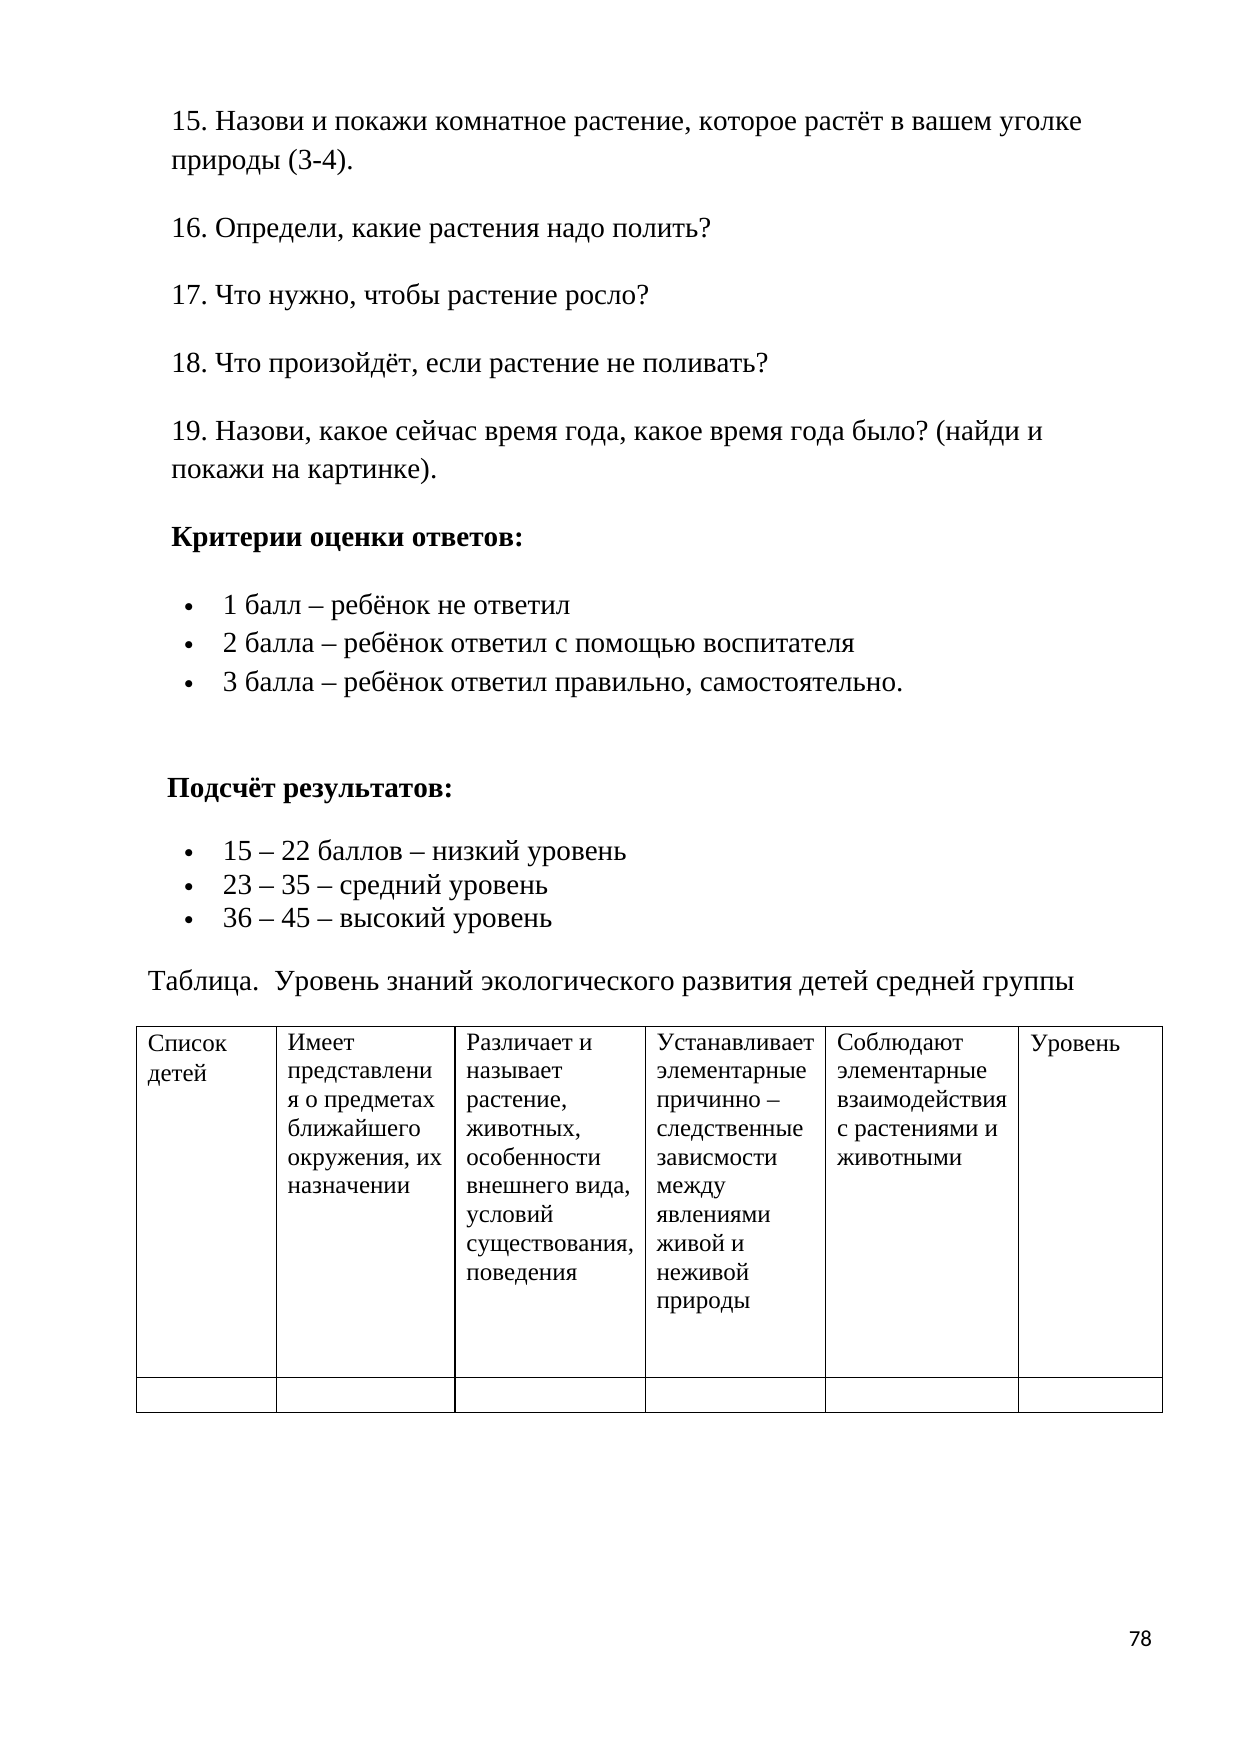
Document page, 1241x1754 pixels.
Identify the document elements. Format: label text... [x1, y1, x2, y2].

table_header Соблюдают элементарные взаимодействия с растениями и животными [826, 1027, 1018, 1377]
text 19. Назови, какое сейчас время года, какое время года было? (найди и покажи на картинке). [171, 413, 1113, 485]
text Подсчёт результатов: [148, 771, 1152, 804]
text Критерии оценки ответов: [171, 519, 1113, 553]
text 18. Что произойдёт, если растение не поливать? [171, 345, 1113, 379]
table_cell [1019, 1378, 1162, 1412]
list 36 – 45 – высокий уровень [185, 900, 1152, 934]
table_header Уровень [1019, 1027, 1162, 1377]
table_cell [277, 1378, 454, 1412]
text 16. Определи, какие растения надо полить? [171, 210, 1113, 243]
table_cell [826, 1378, 1018, 1412]
text 15. Назови и покажи комнатное растение, которое растёт в вашем уголке природы (3-4). [171, 103, 1113, 176]
text Таблица. Уровень знаний экологического развития детей средней группы [148, 963, 1152, 997]
table_cell [137, 1378, 276, 1412]
text 17. Что нужно, чтобы растение росло? [171, 277, 1113, 311]
table_header Устанавливает элементарные причинно – следственные зависмости между явлениями живой и неживой природы [646, 1027, 825, 1377]
table_header Имеет представления о предметах ближайшего окружения, их назначении [277, 1027, 454, 1377]
table_header Различает и называет растение, животных, особенности внешнего вида, условий существования, поведения [456, 1027, 645, 1377]
table_cell [456, 1378, 645, 1412]
list 15 – 22 баллов – низкий уровень [185, 833, 1152, 867]
list 1 балл – ребёнок не ответил [185, 587, 1152, 620]
table_header Список детей [137, 1027, 276, 1377]
table_cell [646, 1378, 825, 1412]
list 23 – 35 – средний уровень [185, 867, 1152, 900]
list 2 балла – ребёнок ответил с помощью воспитателя [185, 625, 1152, 659]
list 3 балла – ребёнок ответил правильно, самостоятельно. [185, 664, 1152, 697]
